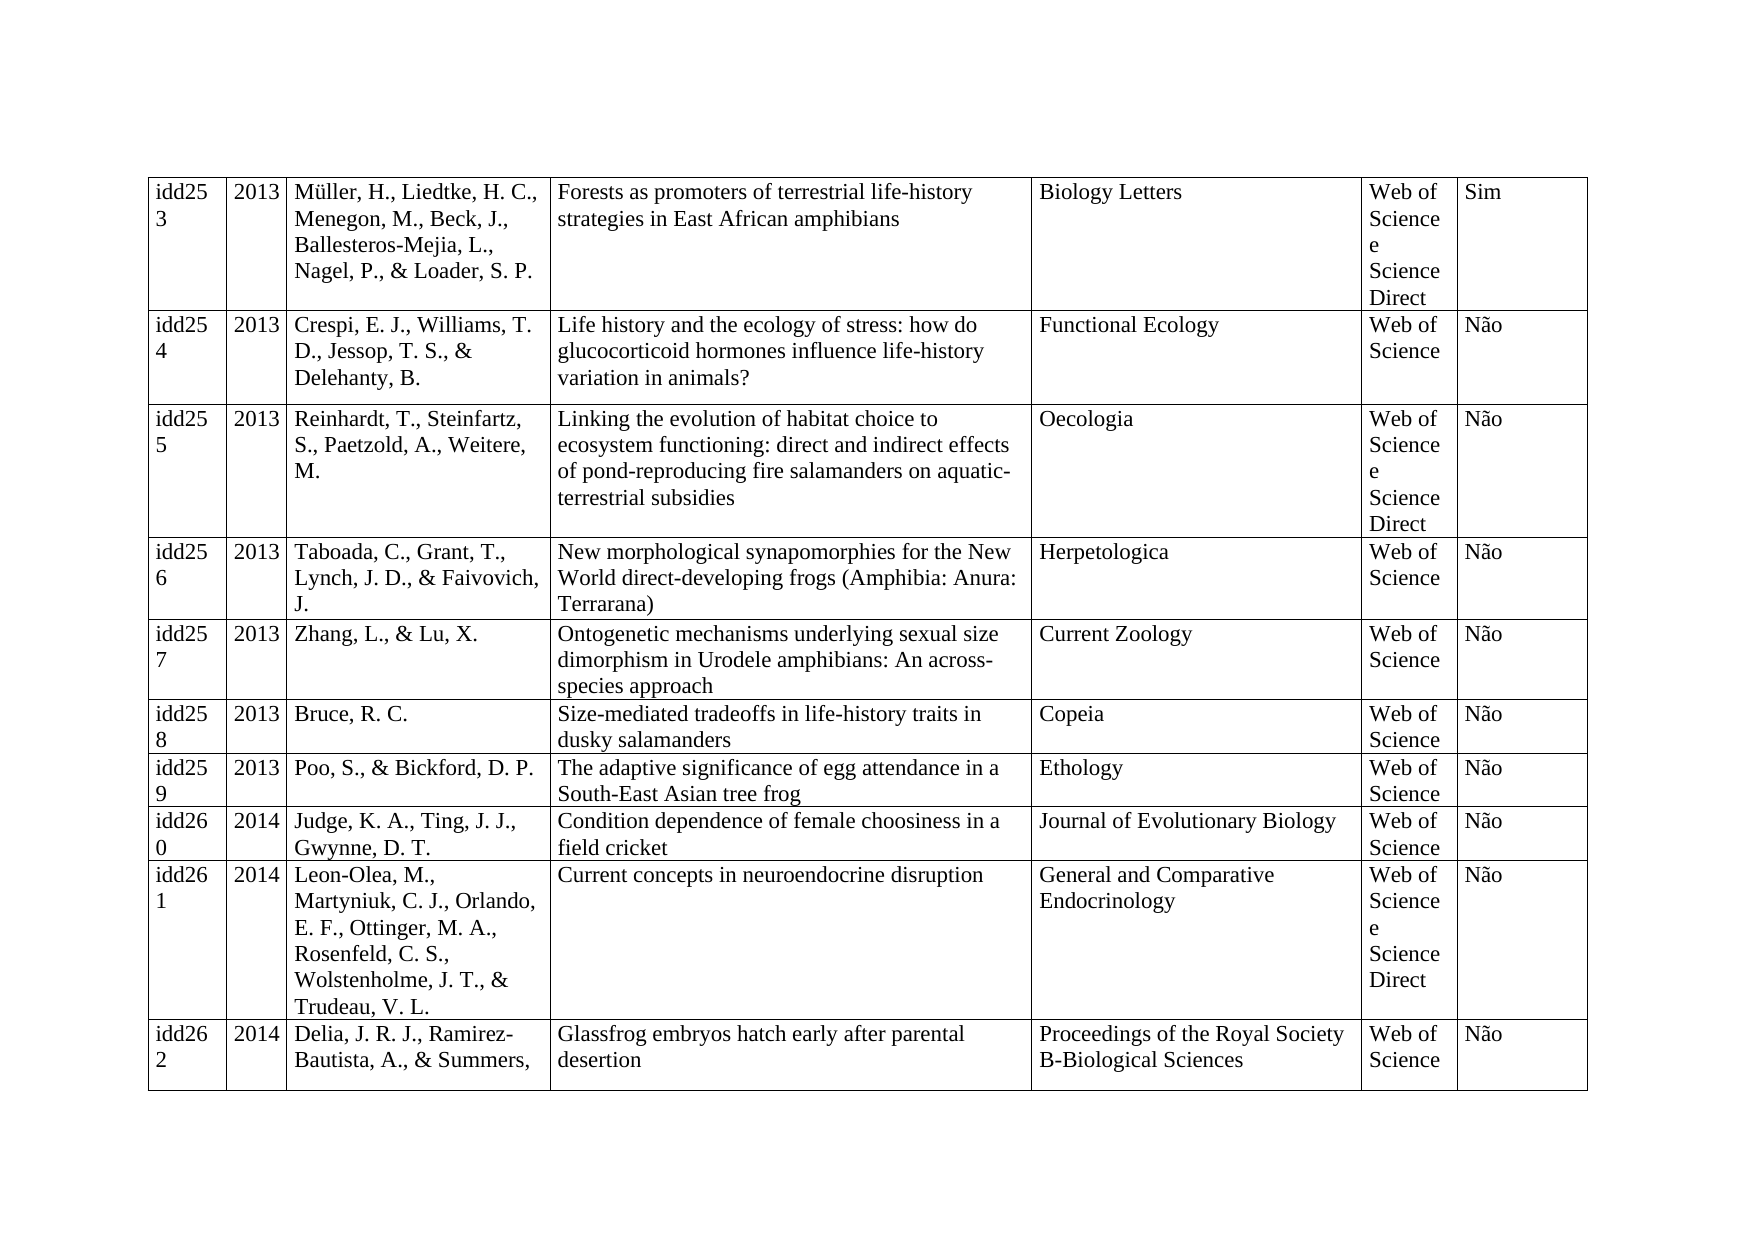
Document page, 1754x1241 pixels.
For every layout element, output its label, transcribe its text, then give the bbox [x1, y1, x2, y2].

table_cell idd259 [149, 754, 226, 806]
table_cell 2014 [227, 807, 286, 860]
table_cell Web of Science [1362, 700, 1457, 752]
table_cell idd257 [149, 620, 226, 699]
table_cell Biology Letters [1032, 178, 1361, 310]
table_cell Web of Science [1362, 620, 1457, 699]
table_cell Não [1458, 405, 1587, 537]
table_cell Não [1458, 538, 1587, 619]
table_cell Size-mediated tradeoffs in life-history traits in dusky salamanders [551, 700, 1031, 752]
table_cell Condition dependence of female choosiness in a field cricket [551, 807, 1031, 860]
table_cell 2013 [227, 311, 286, 404]
table_cell Web of Science e Science Direct [1362, 405, 1457, 537]
table_cell 2013 [227, 178, 286, 310]
table_cell Current Zoology [1032, 620, 1361, 699]
table_cell General and Comparative Endocrinology [1032, 861, 1361, 1019]
table_cell Taboada, C., Grant, T., Lynch, J. D., & Faivovich, J. [287, 538, 550, 619]
table_cell Linking the evolution of habitat choice to ecosystem functioning: direct and indirect effects of pond-reproducing fire salamanders on aquatic-terrestrial subsidies [551, 405, 1031, 537]
table_cell idd254 [149, 311, 226, 404]
table_cell Não [1458, 1020, 1587, 1090]
table_cell New morphological synapomorphies for the New World direct-developing frogs (Amphibia: Anura: Terrarana) [551, 538, 1031, 619]
table_cell Leon-Olea, M., Martyniuk, C. J., Orlando, E. F., Ottinger, M. A., Rosenfeld, C. S., Wolstenholme, J. T., & Trudeau, V. L. [287, 861, 550, 1019]
table_cell Ontogenetic mechanisms underlying sexual size dimorphism in Urodele amphibians: An across-species approach [551, 620, 1031, 699]
table_cell Não [1458, 700, 1587, 752]
table_cell Ethology [1032, 754, 1361, 806]
table_cell idd258 [149, 700, 226, 752]
table_cell 2013 [227, 754, 286, 806]
table_cell Não [1458, 620, 1587, 699]
table_cell Current concepts in neuroendocrine disruption [551, 861, 1031, 1019]
table_cell 2013 [227, 538, 286, 619]
table_cell Müller, H., Liedtke, H. C., Menegon, M., Beck, J., Ballesteros-Mejia, L., Nagel, P., & Loader, S. P. [287, 178, 550, 310]
table_cell idd255 [149, 405, 226, 537]
table_cell 2013 [227, 700, 286, 752]
table_cell Web of Science [1362, 754, 1457, 806]
table_cell Judge, K. A., Ting, J. J., Gwynne, D. T. [287, 807, 550, 860]
table_cell Forests as promoters of terrestrial life-history strategies in East African amphibians [551, 178, 1031, 310]
table_cell idd262 [149, 1020, 226, 1090]
table_cell Crespi, E. J., Williams, T. D., Jessop, T. S., & Delehanty, B. [287, 311, 550, 404]
table_cell idd261 [149, 861, 226, 1019]
table_cell Web of Science [1362, 311, 1457, 404]
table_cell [287, 1020, 550, 1090]
table_cell 2013 [227, 405, 286, 537]
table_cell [1032, 1020, 1361, 1090]
table_cell Web of Science [1362, 1020, 1457, 1090]
table_cell 2014 [227, 861, 286, 1019]
table_cell Functional Ecology [1032, 311, 1361, 404]
table_cell Life history and the ecology of stress: how do glucocorticoid hormones influence life-history variation in animals? [551, 311, 1031, 404]
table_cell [551, 1020, 1031, 1090]
table_cell Bruce, R. C. [287, 700, 550, 752]
table_cell Web of Science [1362, 807, 1457, 860]
table_cell Journal of Evolutionary Biology [1032, 807, 1361, 860]
table_cell Não [1458, 311, 1587, 404]
table_cell 2013 [227, 620, 286, 699]
table_cell idd253 [149, 178, 226, 310]
table_cell Zhang, L., & Lu, X. [287, 620, 550, 699]
table_cell Não [1458, 861, 1587, 1019]
table_cell Reinhardt, T., Steinfartz, S., Paetzold, A., Weitere, M. [287, 405, 550, 537]
table_cell The adaptive significance of egg attendance in a South-East Asian tree frog [551, 754, 1031, 806]
table_cell Web of Science e Science Direct [1362, 178, 1457, 310]
table_cell Web of Science [1362, 538, 1457, 619]
table_cell Não [1458, 754, 1587, 806]
table_cell Herpetologica [1032, 538, 1361, 619]
table_cell Copeia [1032, 700, 1361, 752]
table_cell Oecologia [1032, 405, 1361, 537]
table_cell idd256 [149, 538, 226, 619]
table_cell Web of Science e Science Direct [1362, 861, 1457, 1019]
table_cell 2014 [227, 1020, 286, 1090]
table_cell Não [1458, 807, 1587, 860]
table_cell Sim [1458, 178, 1587, 310]
table_cell Poo, S., & Bickford, D. P. [287, 754, 550, 806]
table_cell idd260 [149, 807, 226, 860]
